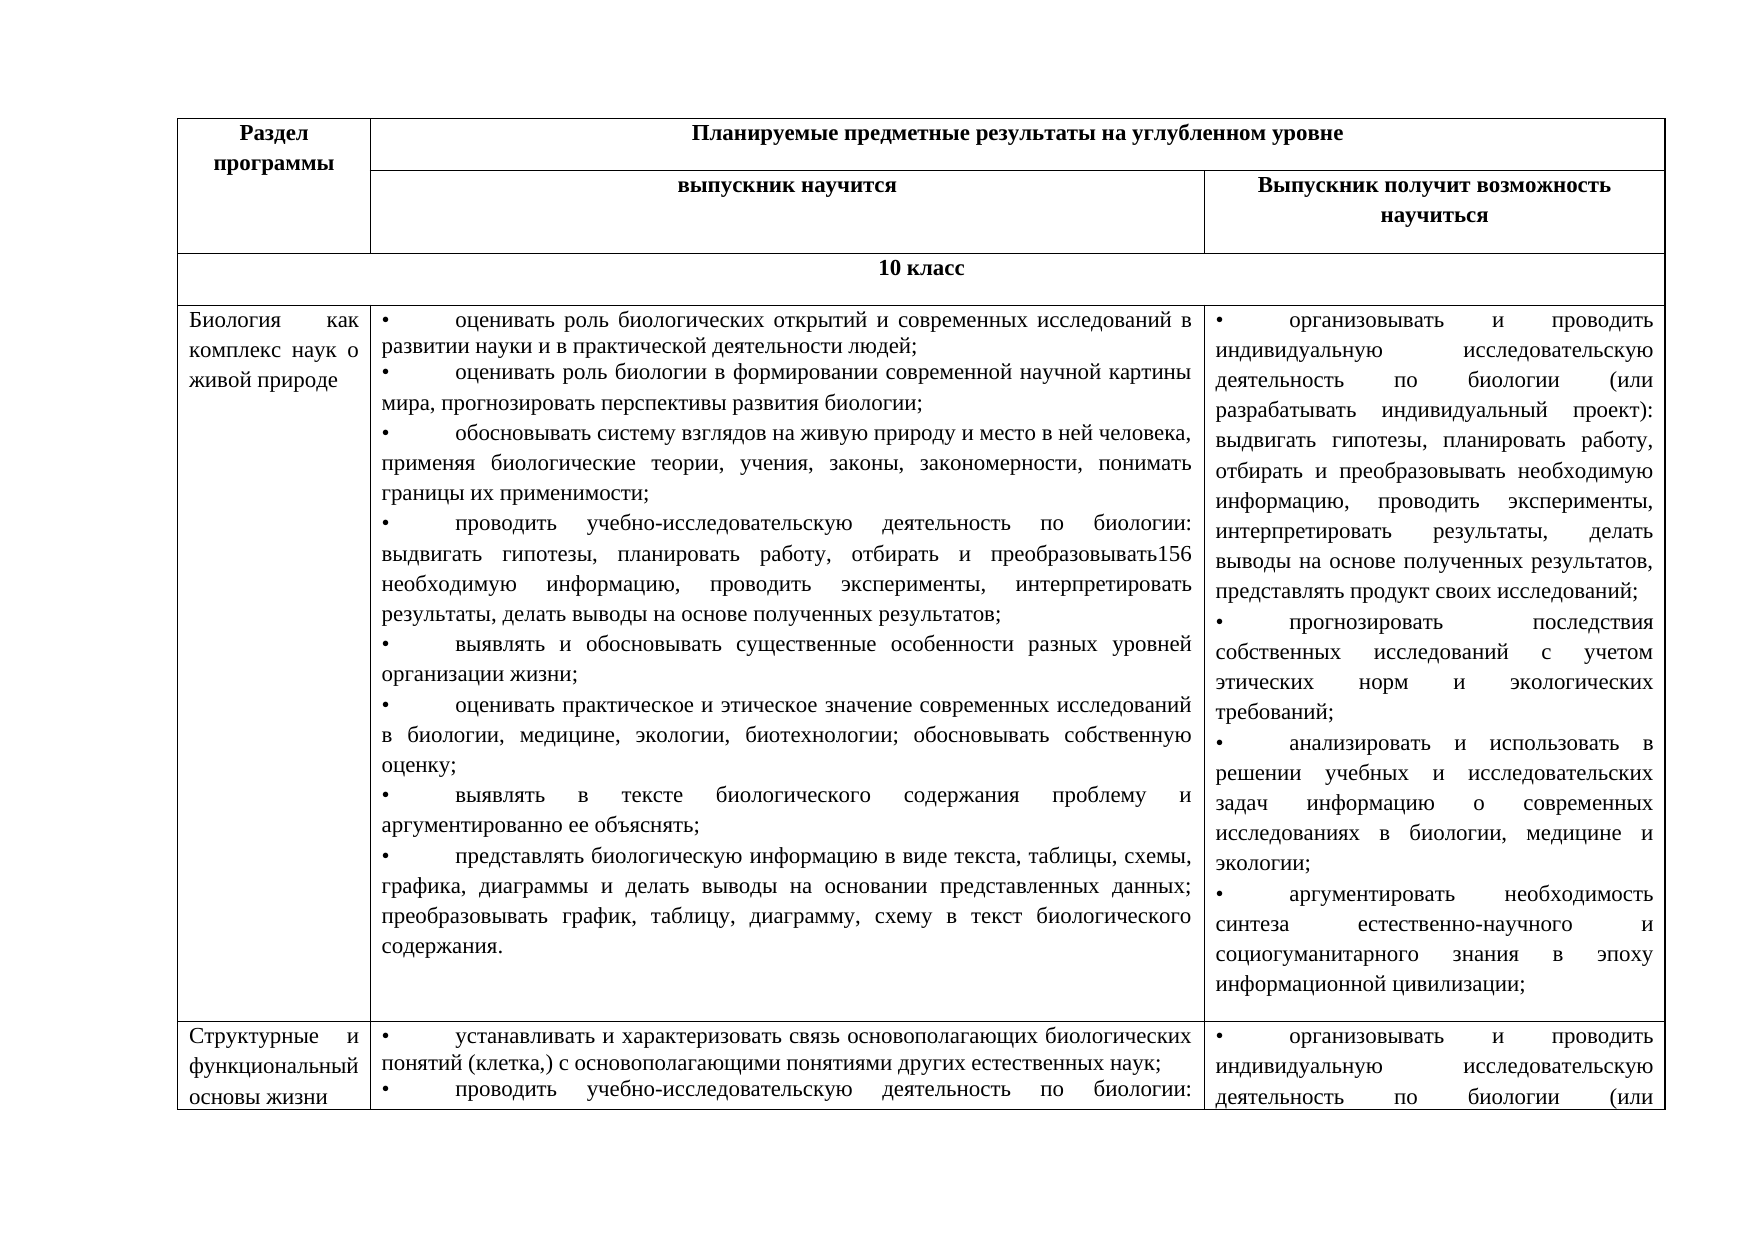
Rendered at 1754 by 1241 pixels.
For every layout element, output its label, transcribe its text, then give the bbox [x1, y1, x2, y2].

table_cell выпускник научится [371, 171, 1204, 252]
table_cell • оценивать роль биологических открытий и современных исследований в развитии науки и в практической деятельности людей; • оценивать роль биологии в формировании современной научной картины мира, прогнозировать перспективы развития биологии; • обосновывать систему взглядов на живую природу и место в ней человека, применяя биологические теории, учения, законы, закономерности, понимать границы их применимости; • проводить учебно-исследовательскую деятельность по биологии: выдвигать гипотезы, планировать работу, отбирать и преобразовывать156 необходимую информацию, проводить эксперименты, интерпретировать результаты, делать выводы на основе полученных результатов; • выявлять и обосновывать существенные особенности разных уровней организации жизни; • оценивать практическое и этическое значение современных исследований в биологии, медицине, экологии, биотехнологии; обосновывать собственную оценку; • выявлять в тексте биологического содержания проблему и аргументированно ее объяснять; • представлять биологическую информацию в виде текста, таблицы, схемы, графика, диаграммы и делать выводы на основании представленных данных; преобразовывать график, таблицу, диаграмму, схему в текст биологического содержания. [371, 306, 1204, 1021]
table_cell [1205, 1022, 1664, 1109]
table_cell 10 класс [178, 254, 1664, 304]
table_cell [371, 1022, 1204, 1109]
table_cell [178, 1022, 370, 1109]
table_cell • организовывать и проводить индивидуальную исследовательскую деятельность по биологии (или разрабатывать индивидуальный проект): выдвигать гипотезы, планировать работу, отбирать и преобразовывать необходимую информацию, проводить эксперименты, интерпретировать результаты, делать выводы на основе полученных результатов, представлять продукт своих исследований; • прогнозировать последствия собственных исследований с учетом этических норм и экологических требований; • анализировать и использовать в решении учебных и исследовательских задач информацию о современных исследованиях в биологии, медицине и экологии; • аргументировать необходимость синтеза естественно-научного и социогуманитарного знания в эпоху информационной цивилизации; [1205, 306, 1664, 1021]
table_header Раздел программы [178, 119, 370, 252]
table_cell Выпускник получит возможность научиться [1205, 171, 1664, 252]
table_cell Биология как комплекс наук о живой природе [178, 306, 370, 1021]
table_header Планируемые предметные результаты на углубленном уровне [371, 119, 1664, 170]
